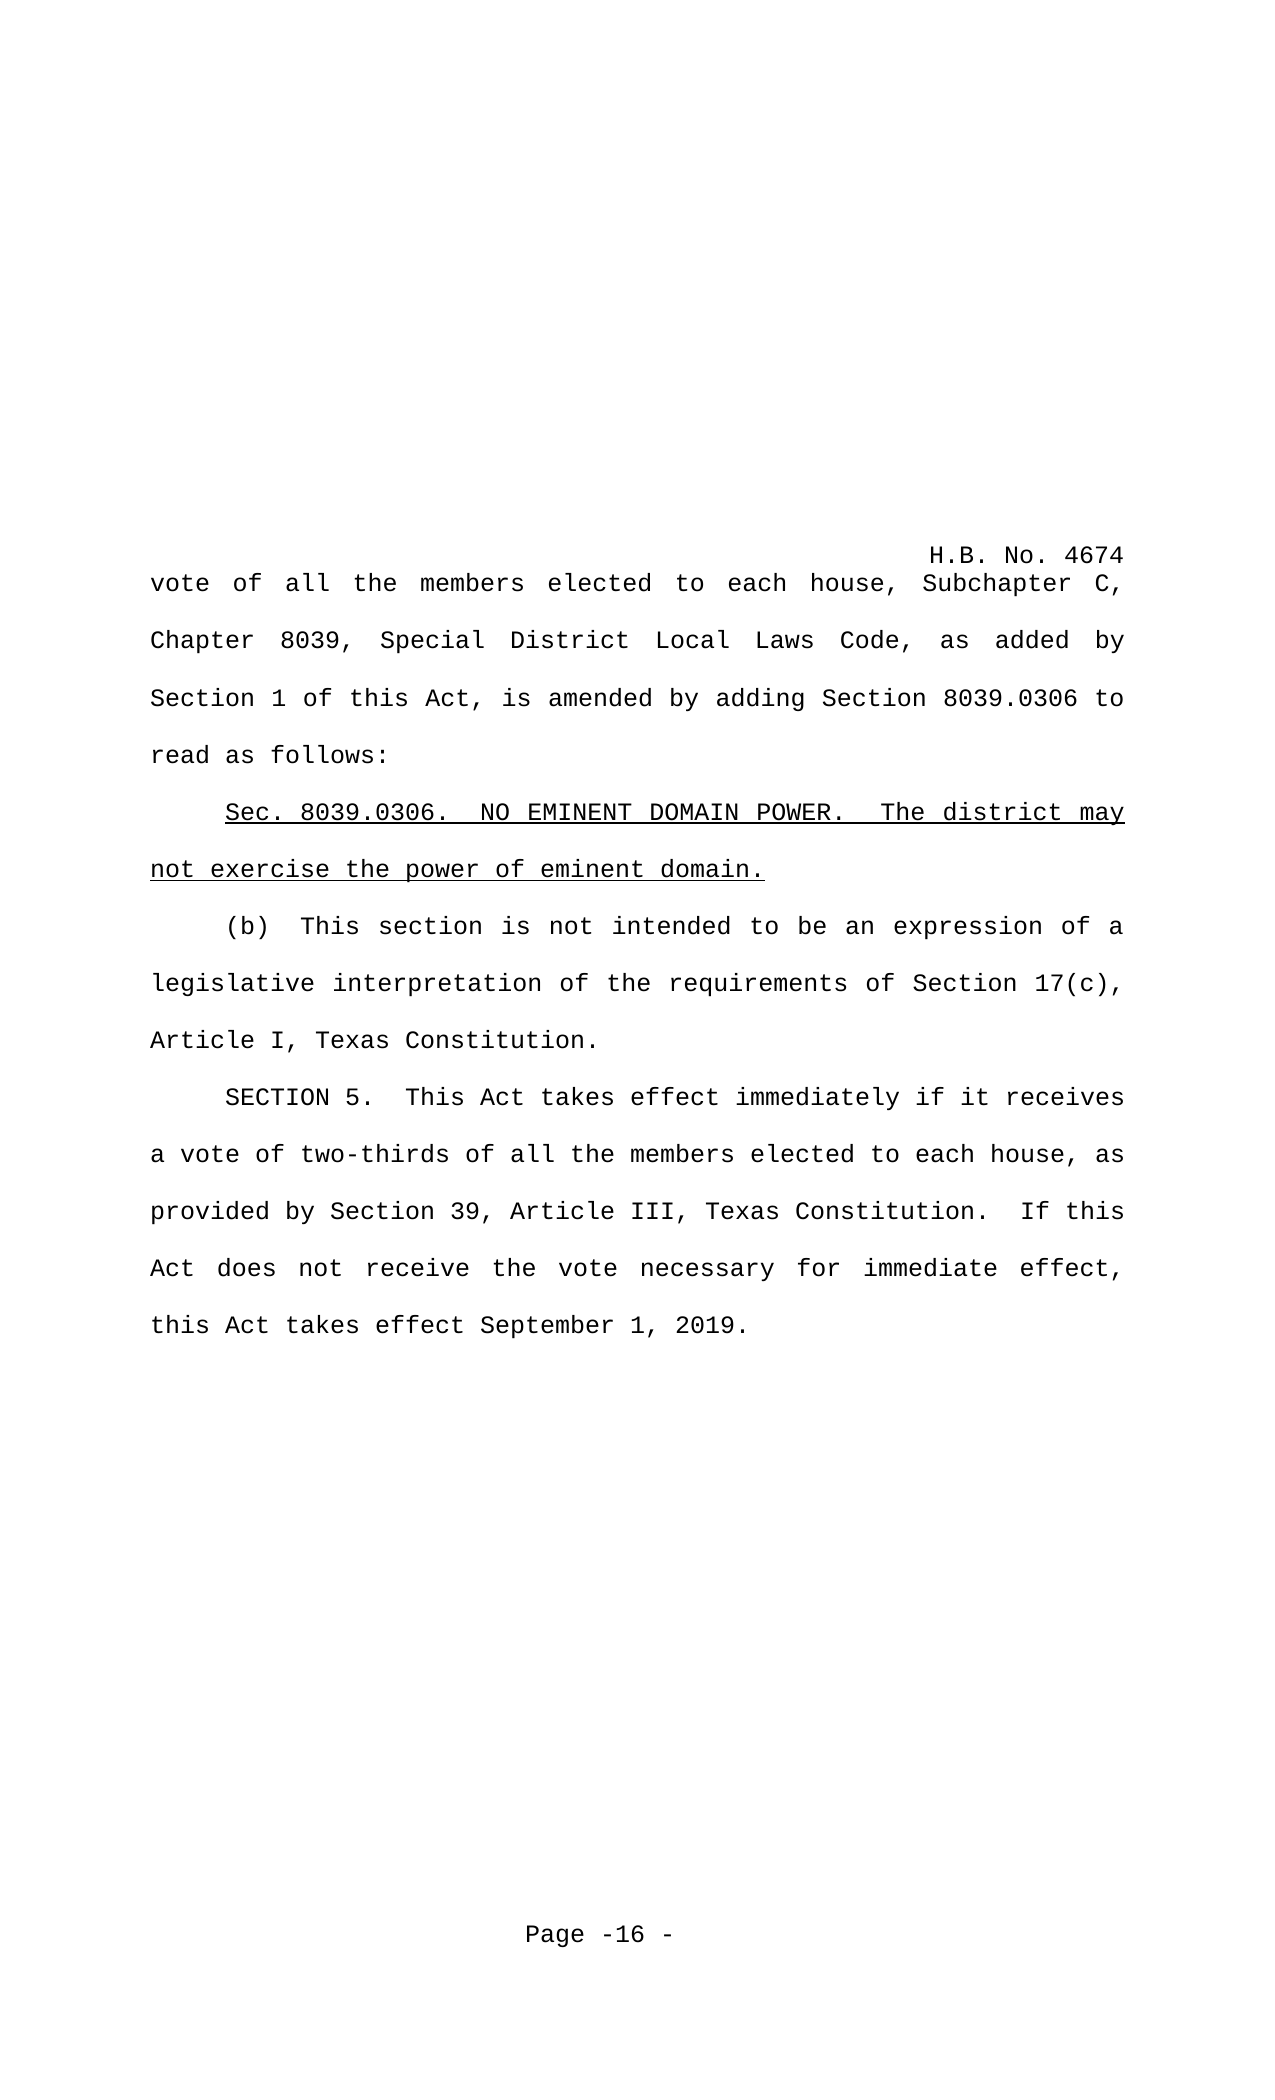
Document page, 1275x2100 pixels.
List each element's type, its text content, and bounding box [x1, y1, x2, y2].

text Sec. 8039.0306. NO EMINENT DOMAIN POWER. The district may not exercise the power of eminent domain. [150, 799, 1125, 885]
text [150, 571, 1125, 771]
text (b) This section is not intended to be an expression of a legislative interpretation of the requirements of Section 17(c), Article I, Texas Constitution. [150, 913, 1125, 1056]
text SECTION 5. This Act takes effect immediately if it receives a vote of two-thirds of all the members elected to each house, as provided by Section 39, Article III, Texas Constitution. If this Act does not receive the vote necessary for immediate effect, this Act takes effect September 1, 2019. [150, 1084, 1125, 1341]
